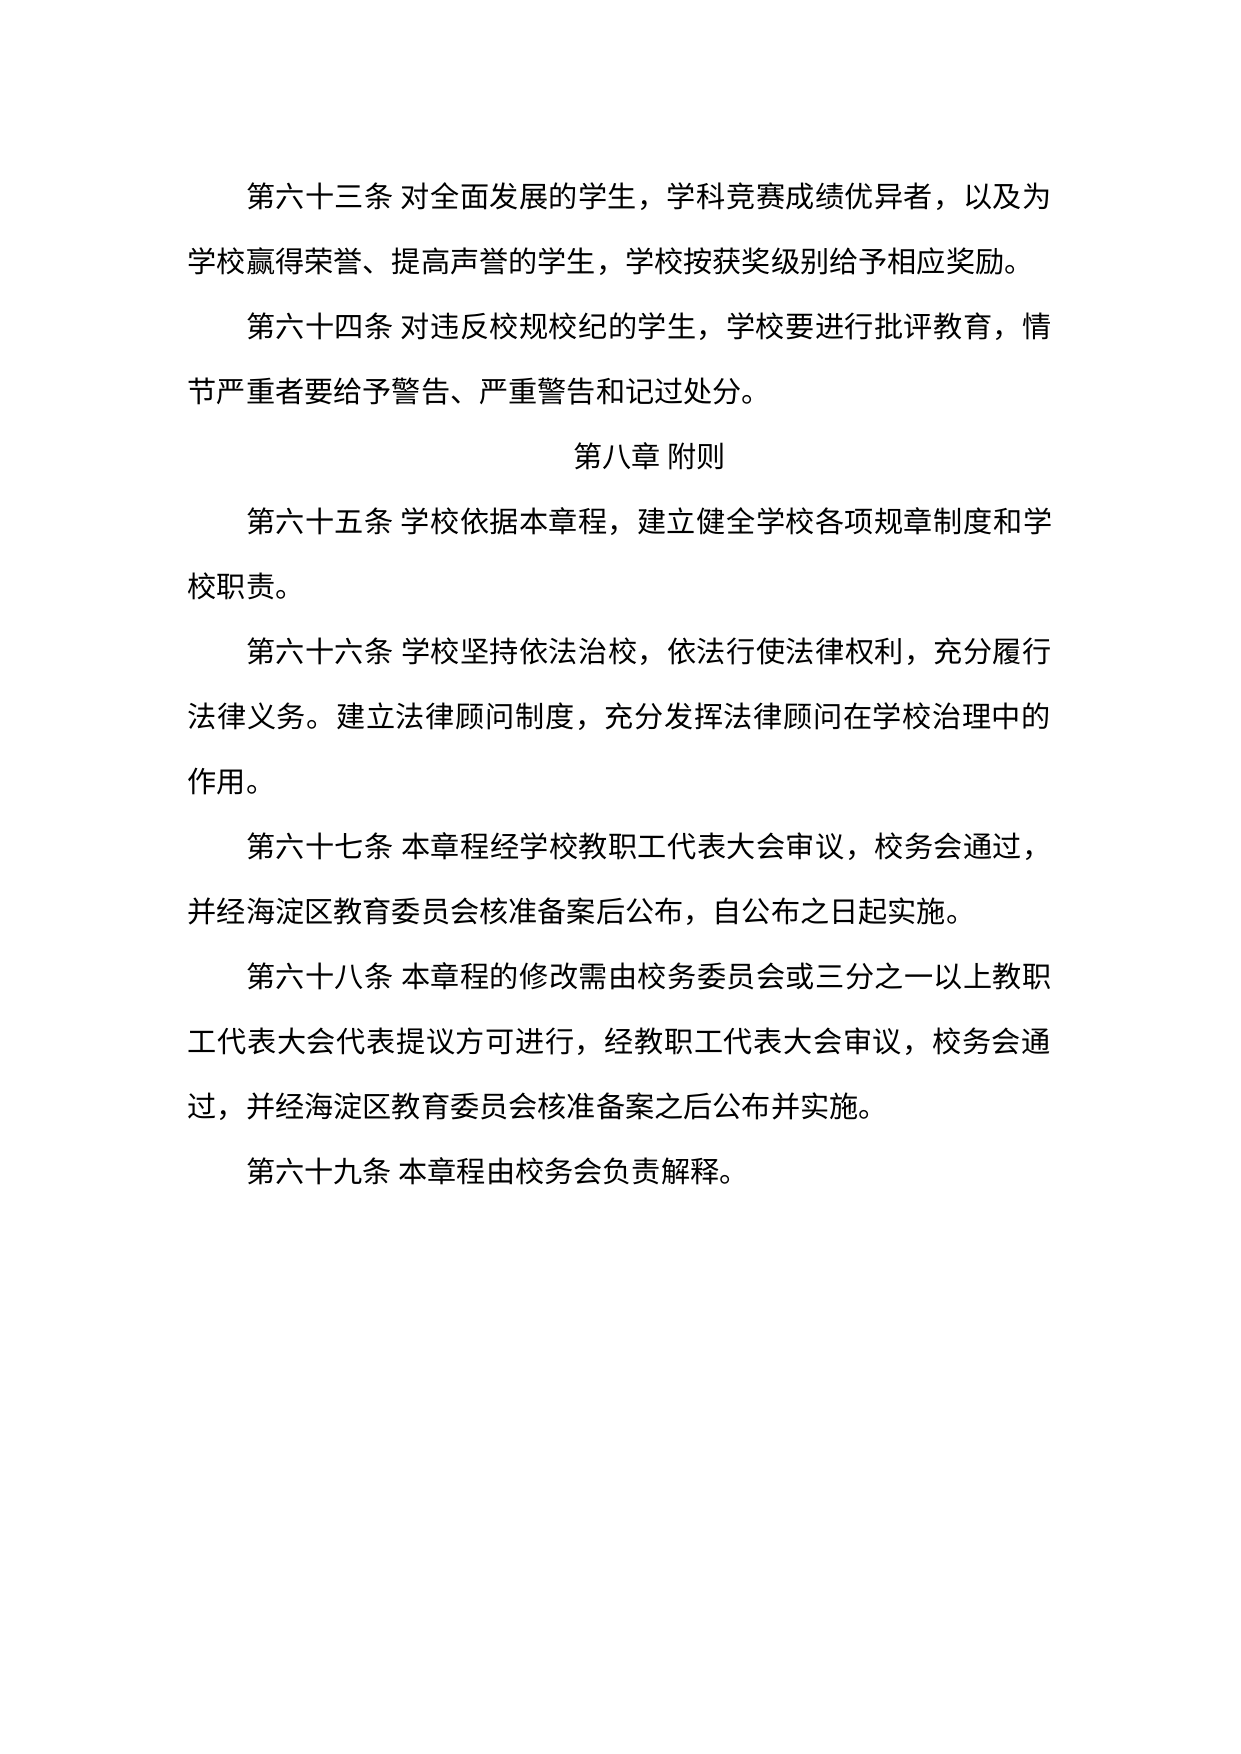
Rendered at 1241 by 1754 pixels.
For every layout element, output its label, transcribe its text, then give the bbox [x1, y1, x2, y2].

text 第六十九条 本章程由校务会负责解释。 [187, 1137, 1053, 1202]
text 第八章 附则 [187, 422, 1053, 487]
text 第六十六条 学校坚持依法治校，依法行使法律权利，充分履行法律义务。建立法律顾问制度，充分发挥法律顾问在学校治理中的作用。 [187, 617, 1053, 812]
text 第六十八条 本章程的修改需由校务委员会或三分之一以上教职工代表大会代表提议方可进行，经教职工代表大会审议，校务会通过，并经海淀区教育委员会核准备案之后公布并实施。 [187, 942, 1053, 1137]
text 第六十三条 对全面发展的学生，学科竞赛成绩优异者，以及为学校赢得荣誉、提高声誉的学生，学校按获奖级别给予相应奖励。 [187, 162, 1053, 292]
text 第六十四条 对违反校规校纪的学生，学校要进行批评教育，情节严重者要给予警告、严重警告和记过处分。 [187, 292, 1053, 422]
text 第六十五条 学校依据本章程，建立健全学校各项规章制度和学校职责。 [187, 487, 1053, 617]
text 第六十七条 本章程经学校教职工代表大会审议，校务会通过，并经海淀区教育委员会核准备案后公布，自公布之日起实施。 [187, 812, 1053, 942]
